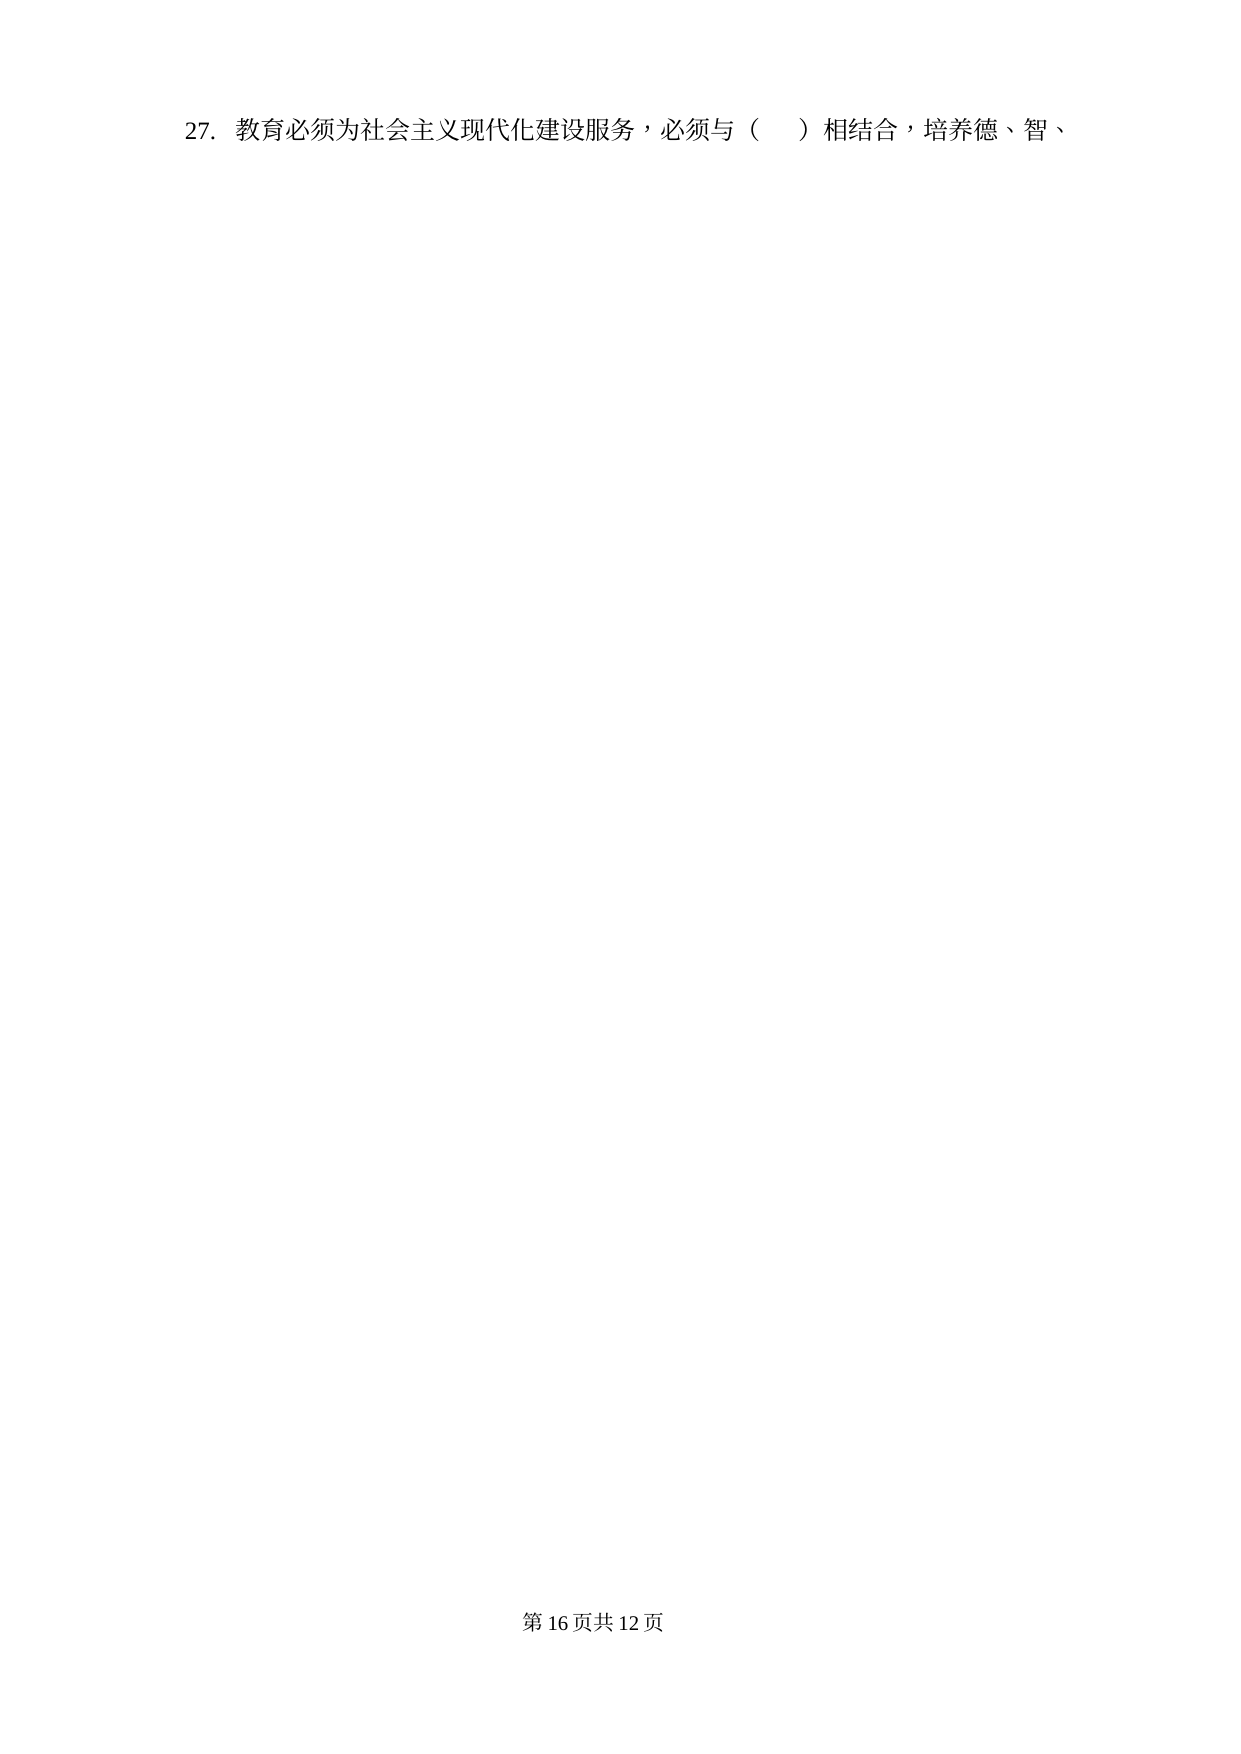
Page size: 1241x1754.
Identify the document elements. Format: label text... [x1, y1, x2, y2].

list 教育必须为社会主义现代化建设服务，必须与（ ）相结合，培养德、智、 [184, 100, 1056, 149]
